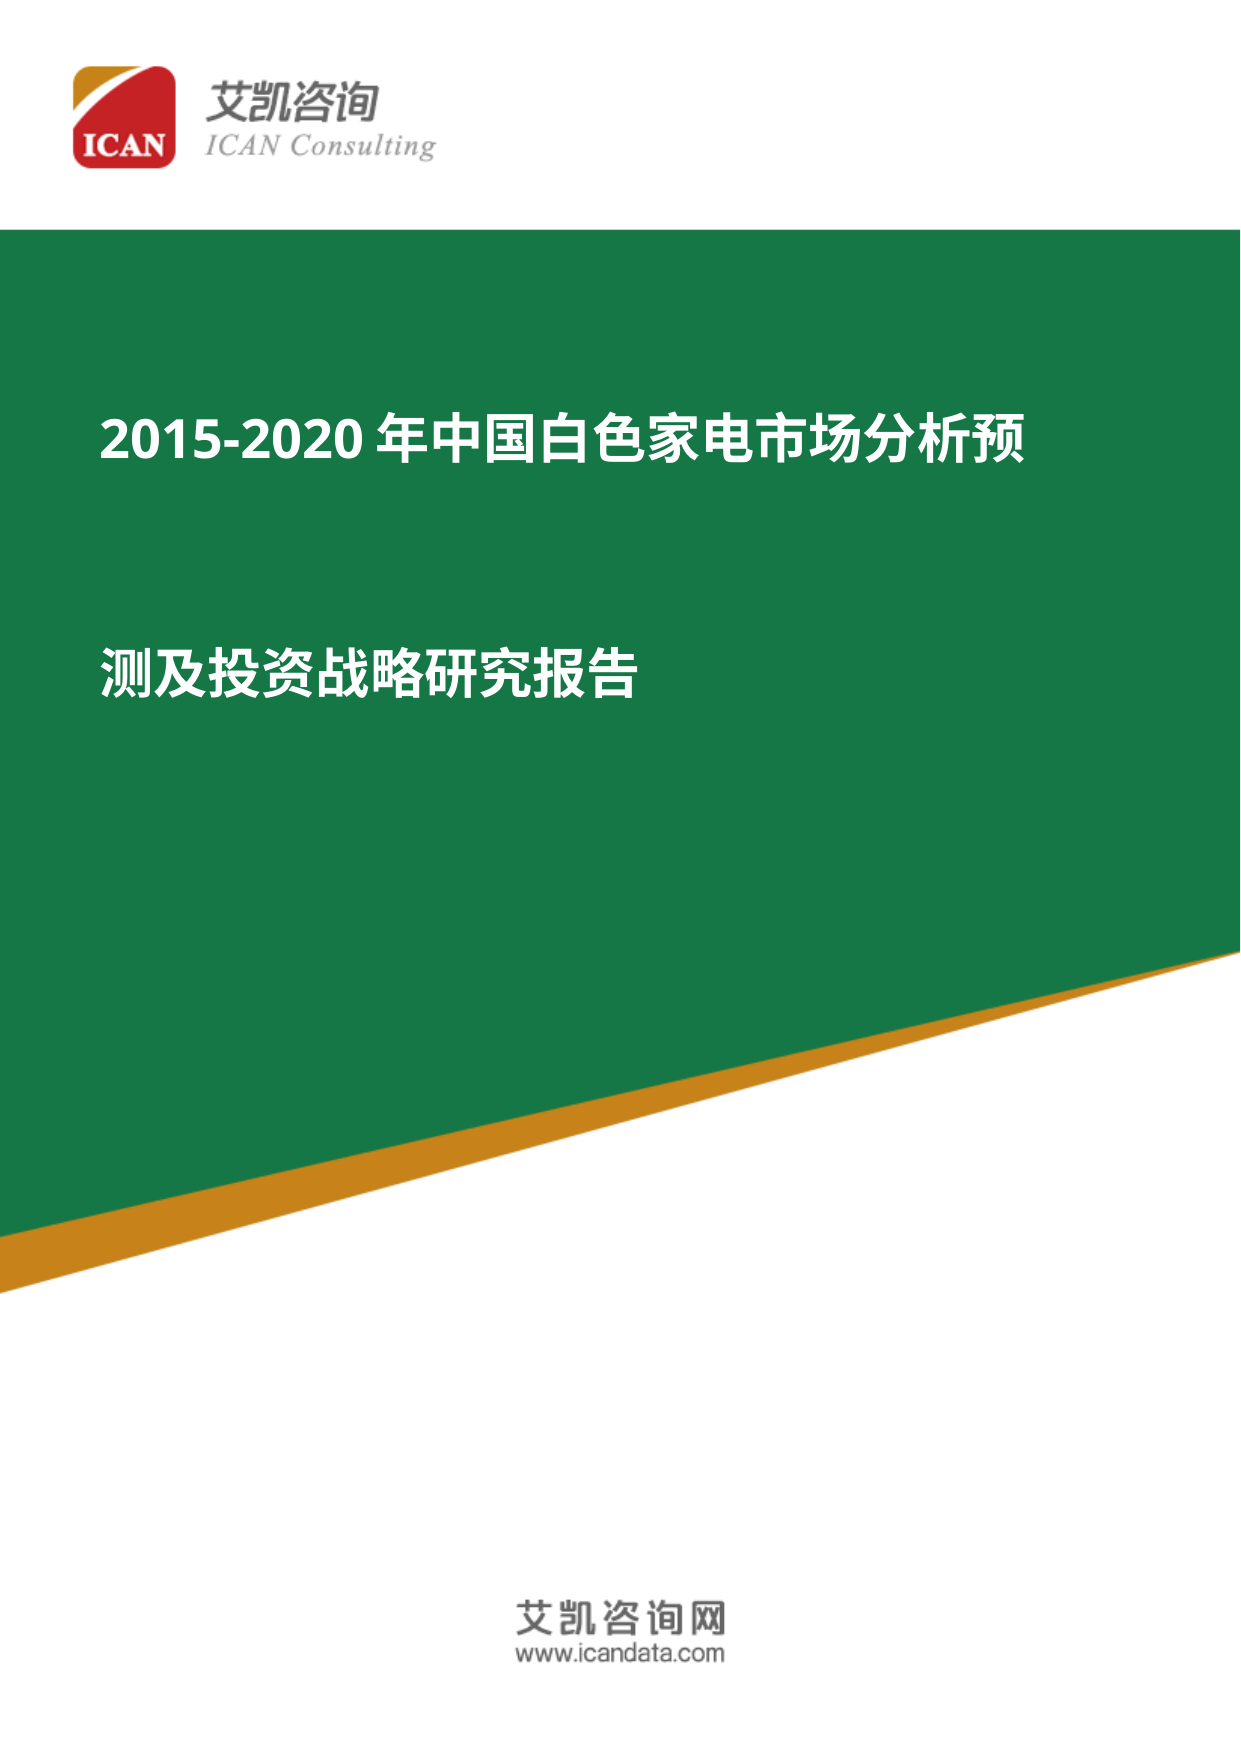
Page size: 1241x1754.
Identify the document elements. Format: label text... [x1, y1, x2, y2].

picture [0, 5, 1241, 1754]
subtitle 2015-2020年中国白色家电市场分析预测及投资战略研究报告 [99, 386, 1053, 718]
